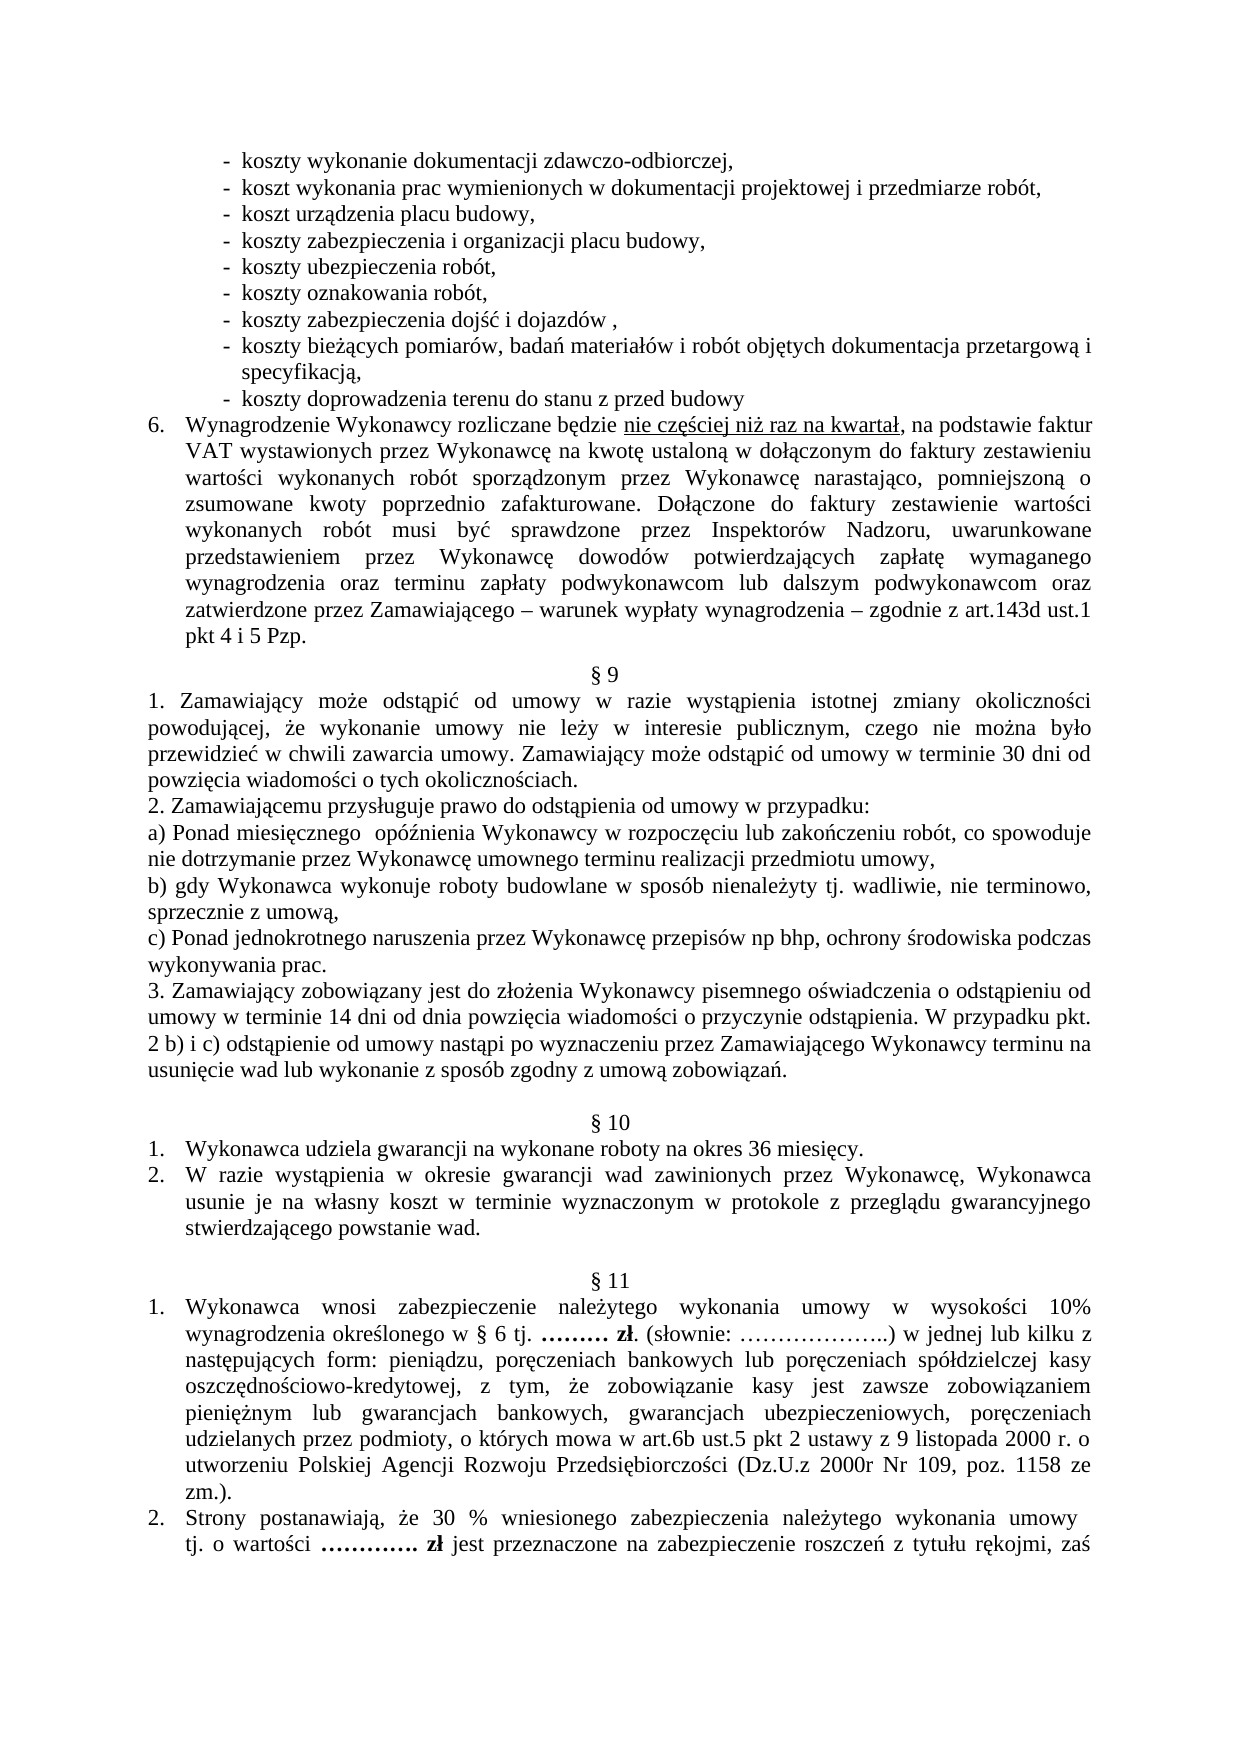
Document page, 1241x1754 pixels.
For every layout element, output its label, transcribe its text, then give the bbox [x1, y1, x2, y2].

text b) gdy Wykonawca wykonuje roboty budowlane w sposób nienależyty tj. wadliwie, nie terminowo, sprzecznie z umową, [148, 872, 1093, 924]
text 2. Zamawiającemu przysługuje prawo do odstąpienia od umowy w przypadku: [148, 793, 1093, 819]
list Wykonawca udziela gwarancji na wykonane roboty na okres 36 miesięcy. [148, 1135, 1093, 1162]
list koszt urządzenia placu budowy, [223, 200, 1093, 227]
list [148, 1504, 1093, 1557]
list koszty ubezpieczenia robót, [223, 253, 1093, 279]
list Wynagrodzenie Wykonawcy rozliczane będzie nie częściej niż raz na kwartał, na podstawie faktur VAT wystawionych przez Wykonawcę na kwotę ustaloną w dołączonym do faktury zestawieniu wartości wykonanych robót sporządzonym przez Wykonawcę narastająco, pomniejszoną o zsumowane kwoty poprzednio zafakturowane. Dołączone do faktury zestawienie wartości wykonanych robót musi być sprawdzone przez Inspektorów Nadzoru, uwarunkowane przedstawieniem przez Wykonawcę dowodów potwierdzających zapłatę wymaganego wynagrodzenia oraz terminu zapłaty podwykonawcom lub dalszym podwykonawcom oraz zatwierdzone przez Zamawiającego – warunek wypłaty wynagrodzenia – zgodnie z art.143d ust.1 pkt 4 i 5 Pzp. [148, 411, 1093, 648]
list koszty zabezpieczenia dojść i dojazdów , [223, 306, 1093, 332]
text § 9 [516, 661, 1093, 687]
list koszty oznakowania robót, [223, 279, 1093, 306]
list koszty zabezpieczenia i organizacji placu budowy, [223, 227, 1093, 253]
text c) Ponad jednokrotnego naruszenia przez Wykonawcę przepisów np bhp, ochrony środowiska podczas wykonywania prac. [148, 924, 1093, 977]
list koszty wykonanie dokumentacji zdawczo-odbiorczej, [223, 148, 1093, 174]
list koszty bieżących pomiarów, badań materiałów i robót objętych dokumentacja przetargową i specyfikacją, [223, 332, 1093, 385]
text § 11 [516, 1267, 1093, 1293]
text § 10 [516, 1109, 1093, 1135]
list koszt wykonania prac wymienionych w dokumentacji projektowej i przedmiarze robót, [223, 174, 1093, 200]
list W razie wystąpienia w okresie gwarancji wad zawinionych przez Wykonawcę, Wykonawca usunie je na własny koszt w terminie wyznaczonym w protokole z przeglądu gwarancyjnego stwierdzającego powstanie wad. [148, 1162, 1093, 1241]
text 3. Zamawiający zobowiązany jest do złożenia Wykonawcy pisemnego oświadczenia o odstąpieniu od umowy w terminie 14 dni od dnia powzięcia wiadomości o przyczynie odstąpienia. W przypadku pkt. 2 b) i c) odstąpienie od umowy nastąpi po wyznaczeniu przez Zamawiającego Wykonawcy terminu na usunięcie wad lub wykonanie z sposób zgodny z umową zobowiązań. [148, 977, 1093, 1082]
list Wykonawca wnosi zabezpieczenie należytego wykonania umowy w wysokości 10% wynagrodzenia określonego w § 6 tj. ……… zł. (słownie: ………………..) w jednej lub kilku z następujących form: pieniądzu, poręczeniach bankowych lub poręczeniach spółdzielczej kasy oszczędnościowo-kredytowej, z tym, że zobowiązanie kasy jest zawsze zobowiązaniem pieniężnym lub gwarancjach bankowych, gwarancjach ubezpieczeniowych, poręczeniach udzielanych przez podmioty, o których mowa w art.6b ust.5 pkt 2 ustawy z 9 listopada 2000 r. o utworzeniu Polskiej Agencji Rozwoju Przedsiębiorczości (Dz.U.z 2000r Nr 109, poz. 1158 ze zm.). [148, 1293, 1093, 1504]
text a) Ponad miesięcznego opóźnienia Wykonawcy w rozpoczęciu lub zakończeniu robót, co spowoduje nie dotrzymanie przez Wykonawcę umownego terminu realizacji przedmiotu umowy, [148, 819, 1093, 872]
text 1. Zamawiający może odstąpić od umowy w razie wystąpienia istotnej zmiany okoliczności powodującej, że wykonanie umowy nie leży w interesie publicznym, czego nie można było przewidzieć w chwili zawarcia umowy. Zamawiający może odstąpić od umowy w terminie 30 dni od powzięcia wiadomości o tych okolicznościach. [148, 687, 1093, 793]
list koszty doprowadzenia terenu do stanu z przed budowy [223, 385, 1093, 411]
